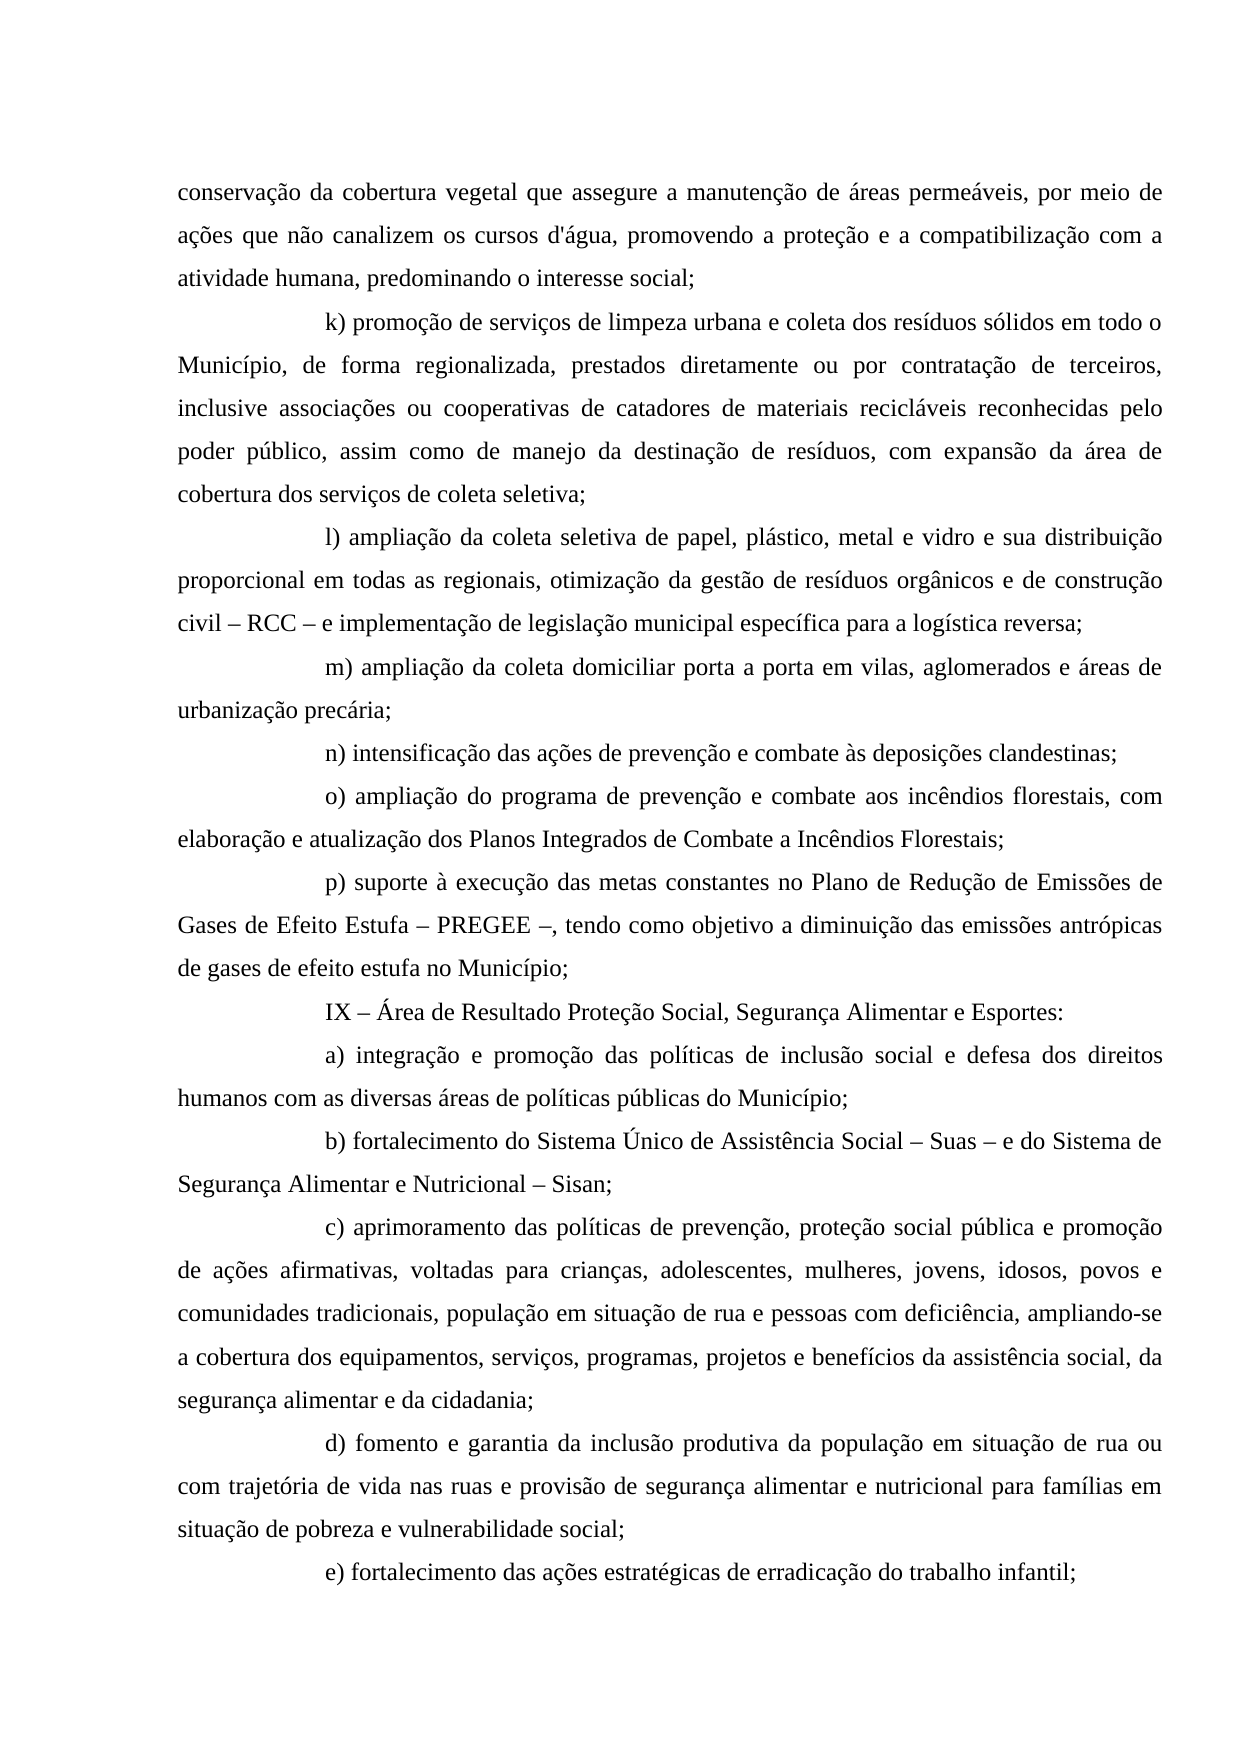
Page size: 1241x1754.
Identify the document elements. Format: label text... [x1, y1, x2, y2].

text d) fomento e garantia da inclusão produtiva da população em situação de rua ou com trajetória de vida nas ruas e provisão de segurança alimentar e nutricional para famílias em situação de pobreza e vulnerabilidade social; [177, 1428, 1163, 1543]
text m) ampliação da coleta domiciliar porta a porta em vilas, aglomerados e áreas de urbanização precária; [177, 652, 1163, 723]
text o) ampliação do programa de prevenção e combate aos incêndios florestais, com elaboração e atualização dos Planos Integrados de Combate a Incêndios Florestais; [177, 781, 1163, 853]
text a) integração e promoção das políticas de inclusão social e defesa dos direitos humanos com as diversas áreas de políticas públicas do Município; [177, 1040, 1163, 1112]
text p) suporte à execução das metas constantes no Plano de Redução de Emissões de Gases de Efeito Estufa – PREGEE –, tendo como objetivo a diminuição das emissões antrópicas de gases de efeito estufa no Município; [177, 867, 1163, 982]
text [177, 177, 1163, 292]
text k) promoção de serviços de limpeza urbana e coleta dos resíduos sólidos em todo o Município, de forma regionalizada, prestados diretamente ou por contratação de terceiros, inclusive associações ou cooperativas de catadores de materiais recicláveis reconhecidas pelo poder público, assim como de manejo da destinação de resíduos, com expansão da área de cobertura dos serviços de coleta seletiva; [177, 307, 1163, 508]
text c) aprimoramento das políticas de prevenção, proteção social pública e promoção de ações afirmativas, voltadas para crianças, adolescentes, mulheres, jovens, idosos, povos e comunidades tradicionais, população em situação de rua e pessoas com deficiência, ampliando-se a cobertura dos equipamentos, serviços, programas, projetos e benefícios da assistência social, da segurança alimentar e da cidadania; [177, 1212, 1163, 1413]
text l) ampliação da coleta seletiva de papel, plástico, metal e vidro e sua distribuição proporcional em todas as regionais, otimização da gestão de resíduos orgânicos e de construção civil – RCC – e implementação de legislação municipal específica para a logística reversa; [177, 522, 1163, 637]
text IX – Área de Resultado Proteção Social, Segurança Alimentar e Esportes: [177, 997, 1163, 1025]
text b) fortalecimento do Sistema Único de Assistência Social – Suas – e do Sistema de Segurança Alimentar e Nutricional – Sisan; [177, 1126, 1163, 1198]
text e) fortalecimento das ações estratégicas de erradicação do trabalho infantil; [177, 1557, 1163, 1586]
text n) intensificação das ações de prevenção e combate às deposições clandestinas; [177, 738, 1163, 767]
